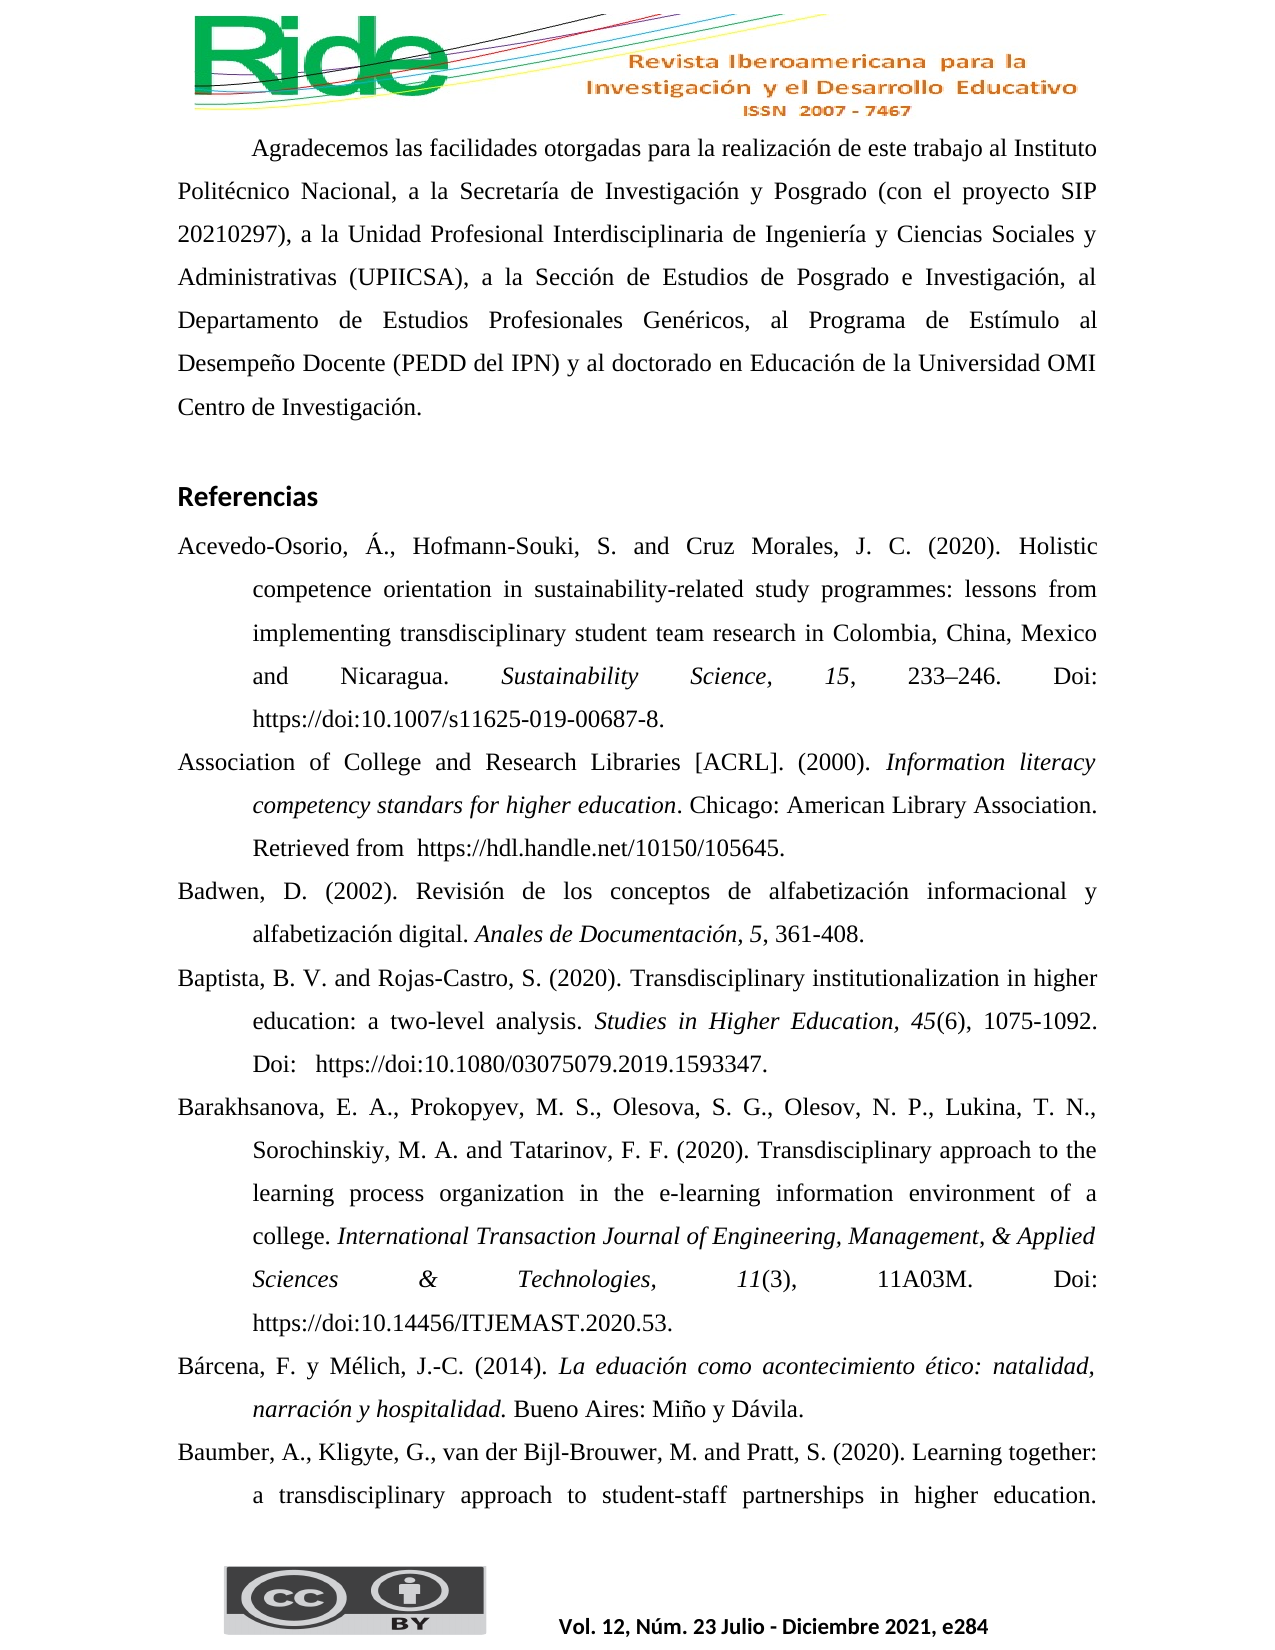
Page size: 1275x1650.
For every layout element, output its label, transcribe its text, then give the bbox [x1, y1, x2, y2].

text Agradecemos las facilidades otorgadas para la realización de este trabajo al Instituto Politécnico Nacional, a la Secretaría de Investigación y Posgrado (con el proyecto SIP 20210297), a la Unidad Profesional Interdisciplinaria de Ingeniería y Ciencias Sociales y Administrativas (UPIICSA), a la Sección de Estudios de Posgrado e Investigación, al Departamento de Estudios Profesionales Genéricos, al Programa de Estímulo al Desempeño Docente (PEDD del IPN) y al doctorado en Educación de la Universidad OMI Centro de Investigación. [177, 133, 1098, 420]
text Association of College and Research Libraries [ACRL]. (2000). Information literacy competency standars for higher education. Chicago: American Library Association. Retrieved from https://hdl.handle.net/10150/105645. [177, 747, 1098, 862]
picture [223, 1566, 487, 1635]
text Referencias [177, 478, 1098, 513]
text Badwen, D. (2002). Revisión de los conceptos de alfabetización informacional y alfabetización digital. Anales de Documentación, 5, 361-408. [177, 876, 1098, 948]
text Baptista, B. V. and Rojas-Castro, S. (2020). Transdisciplinary institutionalization in higher education: a two-level analysis. Studies in Higher Education, 45(6), 1075-1092. Doi: https://doi:10.1080/03075079.2019.1593347. [177, 963, 1098, 1078]
text Bárcena, F. y Mélich, J.-C. (2014). La eduación como acontecimiento ético: natalidad, narración y hospitalidad. Bueno Aires: Miño y Dávila. [177, 1351, 1098, 1423]
text Barakhsanova, E. A., Prokopyev, M. S., Olesova, S. G., Olesov, N. P., Lukina, T. N., Sorochinskiy, M. A. and Tatarinov, F. F. (2020). Transdisciplinary approach to the learning process organization in the e-learning information environment of a college. International Transaction Journal of Engineering, Management, & Applied Sciences & Technologies, 11(3), 11A03M. Doi: https://doi:10.14456/ITJEMAST.2020.53. [177, 1092, 1098, 1336]
picture [194, 14, 1081, 119]
text Acevedo-Osorio, Á., Hofmann-Souki, S. and Cruz Morales, J. C. (2020). Holistic competence orientation in sustainability-related study programmes: lessons from implementing transdisciplinary student team research in Colombia, China, Mexico and Nicaragua. Sustainability Science, 15, 233–246. Doi: https://doi:10.1007/s11625-019-00687-8. [177, 531, 1098, 733]
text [177, 1437, 1098, 1509]
